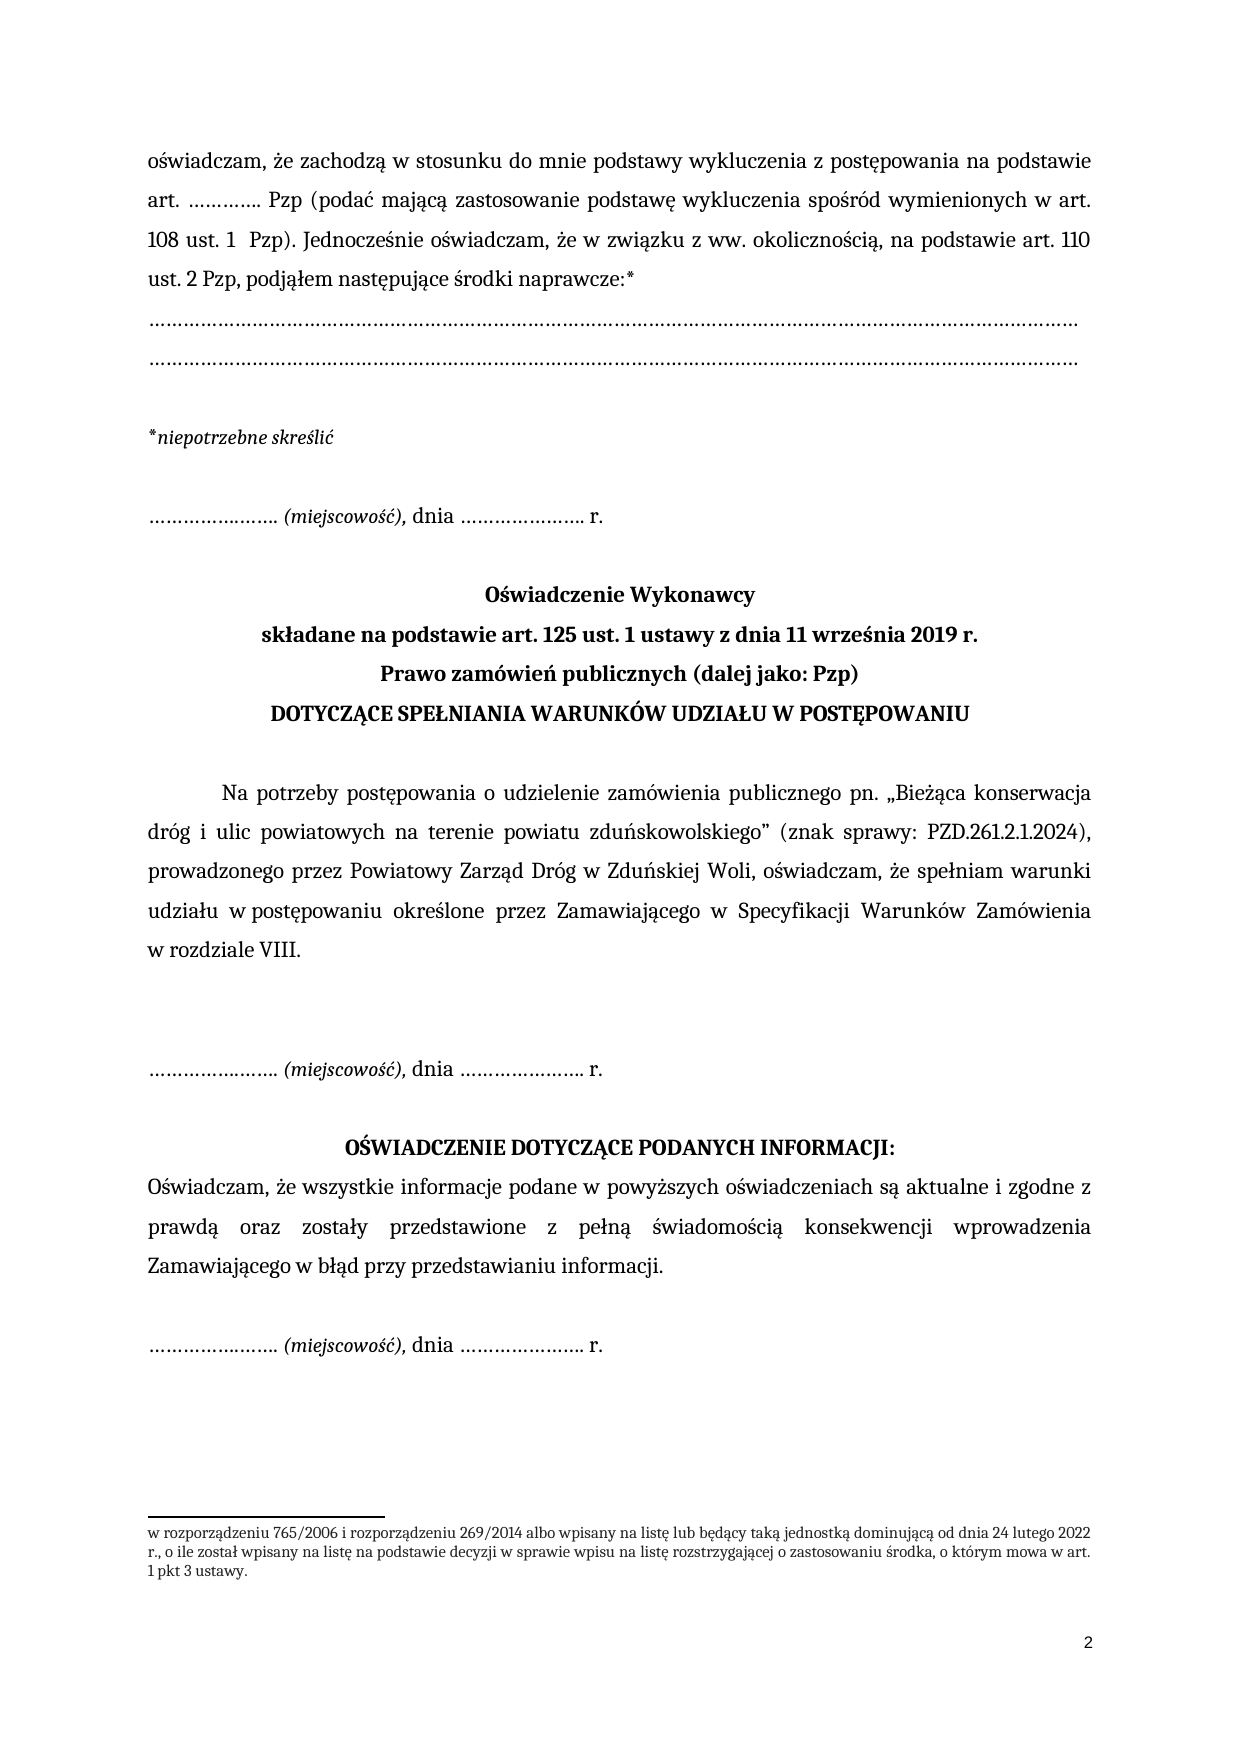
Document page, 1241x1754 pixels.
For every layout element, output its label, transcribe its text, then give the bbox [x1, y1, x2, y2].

text …………….……. (miejscowość), dnia …………………. r. [148, 1056, 1093, 1082]
text …………….……. (miejscowość), dnia …………………. r. [148, 503, 1093, 529]
text ……………………………………………………………………………………………………………………………………………………………………………………………………………………………………………………………………………………………… [148, 306, 1093, 371]
text Prawo zamówień publicznych (dalej jako: Pzp) [148, 661, 1093, 687]
text oświadczam, że zachodzą w stosunku do mnie podstawy wykluczenia z postępowania na podstawie art. …………. Pzp (podać mającą zastosowanie podstawę wykluczenia spośród wymienionych w art. 108 ust. 1 Pzp). Jednocześnie oświadczam, że w związku z ww. okolicznością, na podstawie art. 110 ust. 2 Pzp, podjąłem następujące środki naprawcze:* [148, 148, 1093, 292]
text …………….……. (miejscowość), dnia …………………. r. [148, 1332, 1093, 1358]
text OŚWIADCZENIE DOTYCZĄCE PODANYCH INFORMACJI: [148, 1134, 1093, 1161]
text Oświadczam, że wszystkie informacje podane w powyższych oświadczeniach są aktualne i zgodne z prawdą oraz zostały przedstawione z pełną świadomością konsekwencji wprowadzenia Zamawiającego w błąd przy przedstawianiu informacji. [148, 1174, 1093, 1279]
text Oświadczenie Wykonawcy [148, 582, 1093, 608]
text DOTYCZĄCE SPEŁNIANIA WARUNKÓW UDZIAŁU W POSTĘPOWANIU [148, 700, 1093, 727]
text Na potrzeby postępowania o udzielenie zamówienia publicznego pn. „Bieżąca konserwacja dróg i ulic powiatowych na terenie powiatu zduńskowolskiego” (znak sprawy: PZD.261.2.1.2024), prowadzonego przez Powiatowy Zarząd Dróg w Zduńskiej Woli, oświadczam, że spełniam warunki udziału w postępowaniu określone przez Zamawiającego w Specyfikacji Warunków Zamówienia w rozdziale VIII. [148, 779, 1093, 963]
text *niepotrzebne skreślić [148, 424, 1093, 450]
text składane na podstawie art. 125 ust. 1 ustawy z dnia 11 września 2019 r. [148, 621, 1093, 648]
